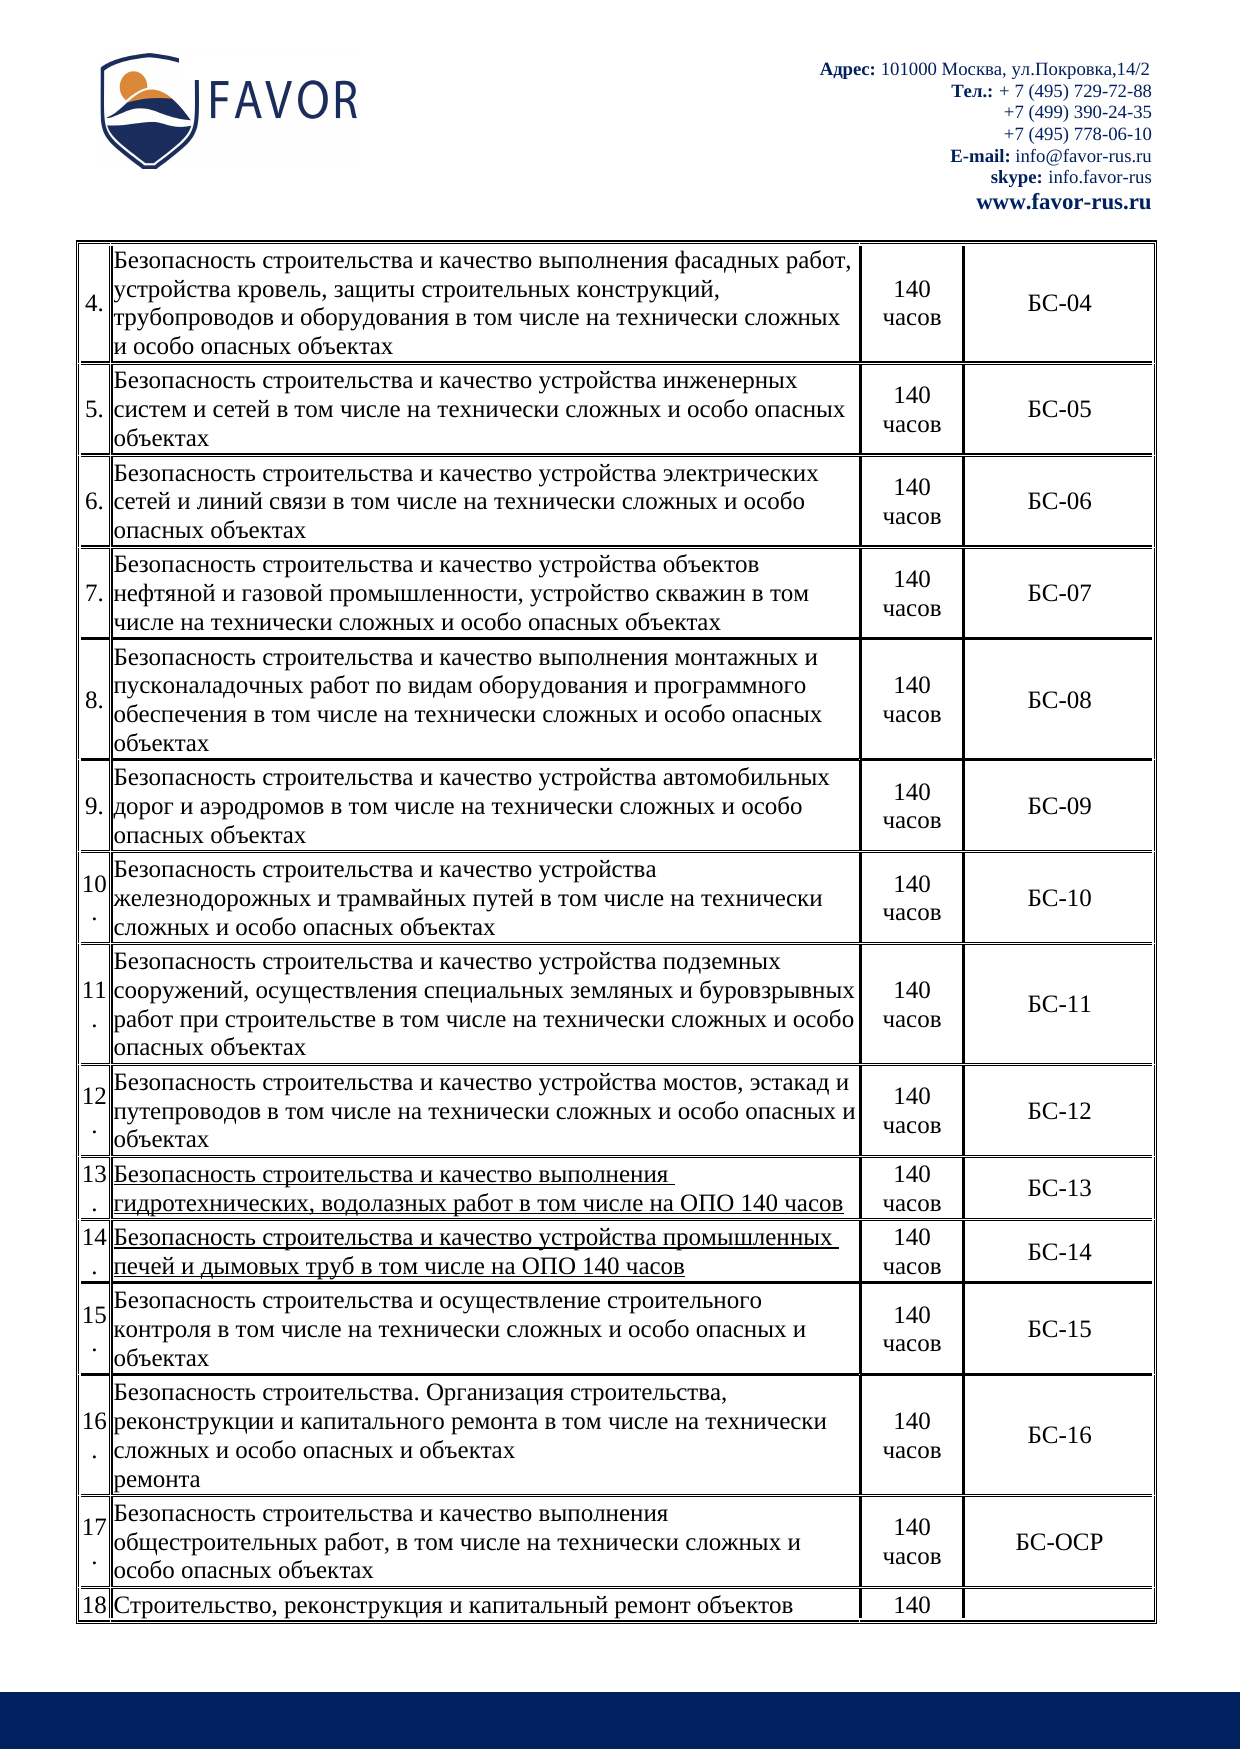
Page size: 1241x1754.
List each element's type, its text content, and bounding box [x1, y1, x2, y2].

table_cell 14. [77, 1218, 111, 1281]
table_cell 5. [79, 361, 109, 453]
table_cell 140 часов [862, 640, 962, 758]
table_cell БС-07 [965, 545, 1154, 637]
table_cell 18. [77, 1586, 111, 1620]
table_cell Безопасность строительства и качество устройства железнодорожных и трамвайных путей в том числе на технически сложных и особо опасных объектах [113, 853, 859, 942]
table_cell 13. [79, 1155, 109, 1218]
table_cell 140 часов [862, 365, 962, 453]
table_cell БС-09 [965, 758, 1155, 850]
table_cell [963, 1586, 1155, 1620]
picture [100, 53, 358, 169]
table_cell Безопасность строительства и качество устройства мостов, эстакад и путепроводов в том числе на технически сложных и особо опасных и объектах [113, 1066, 859, 1154]
table_cell 17. [77, 1494, 111, 1586]
table_cell БС-06 [965, 453, 1154, 545]
table_cell 140 часов [862, 1221, 962, 1281]
table_cell Безопасность строительства и осуществление строительного контроля в том числе на технически сложных и особо опасных и объектах [113, 1284, 859, 1373]
table_cell 8. [79, 637, 109, 758]
table_cell Безопасность строительства и качество устройства объектов нефтяной и газовой промышленности, устройство скважин в том числе на технически сложных и особо опасных объектах [113, 549, 859, 637]
table_cell 15. [79, 1281, 109, 1373]
table_cell Безопасность строительства и качество устройства промышленных печей и дымовых труб в том числе на ОПО 140 часов [113, 1221, 859, 1281]
table_cell БС-11 [963, 942, 1155, 1062]
table_cell 4. [79, 242, 111, 361]
table_cell Безопасность строительства и качество выполнения монтажных и пусконаладочных работ по видам оборудования и программного обеспечения в том числе на технически сложных и особо опасных объектах [113, 640, 859, 758]
table_cell 140 часов [862, 853, 962, 942]
table_cell 140 часов [862, 549, 962, 637]
table_cell 140 часов [860, 244, 963, 361]
table_cell Строительство, реконструкция и капитальный ремонт объектов капитального строительства. Строительство зданий и сооружений [111, 1589, 860, 1620]
table_cell БС-15 [965, 1281, 1154, 1373]
table_cell 140 часов [860, 1589, 963, 1620]
table_cell БС-ОСР [963, 1494, 1155, 1586]
table_cell Безопасность строительства. Организация строительства, реконструкции и капитального ремонта в том числе на технически сложных и особо опасных и объектах ремонта [113, 1376, 859, 1494]
table_cell БС-16 [965, 1373, 1155, 1494]
table_cell Безопасность строительства и качество выполнения фасадных работ, устройства кровель, защиты строительных конструкций, трубопроводов и оборудования в том числе на технически сложных и особо опасных объектах [111, 242, 860, 361]
table_cell Безопасность строительства и качество устройства инженерных систем и сетей в том числе на технически сложных и особо опасных объектах [113, 365, 859, 453]
table_cell 10. [77, 850, 111, 942]
table_cell БС-10 [963, 850, 1155, 942]
table_cell БС-05 [965, 361, 1154, 453]
table_cell БС-13 [965, 1155, 1154, 1218]
table_cell Безопасность строительства и качество выполнения гидротехнических, водолазных работ в том числе на ОПО 140 часов [113, 1158, 859, 1218]
table_cell 140 часов [862, 761, 962, 850]
table_cell 140 часов [862, 1158, 962, 1218]
table_cell Безопасность строительства и качество выполнения общестроительных работ, в том числе на технически сложных и особо опасных объектах [113, 1497, 859, 1586]
table_cell БС-14 [963, 1218, 1155, 1281]
table_cell 140 часов [862, 1066, 962, 1154]
table_cell 140 часов [862, 457, 962, 545]
table_cell Безопасность строительства и качество устройства электрических сетей и линий связи в том числе на технически сложных и особо опасных объектах [113, 457, 859, 545]
table_cell 16. [77, 1373, 109, 1494]
table_cell 7. [79, 545, 109, 637]
table_cell Безопасность строительства и качество устройства подземных сооружений, осуществления специальных земляных и буровзрывных работ при строительстве в том числе на технически сложных и особо опасных объектах [113, 945, 859, 1062]
table_cell 12. [79, 1063, 109, 1154]
table_cell 140 часов [862, 1376, 962, 1494]
table_cell 140 часов [862, 1284, 962, 1373]
table_cell 11. [77, 942, 111, 1062]
table_cell БС-04 [963, 244, 1154, 361]
table_cell 140 часов [862, 1497, 962, 1586]
table_cell Безопасность строительства и качество устройства автомобильных дорог и аэродромов в том числе на технически сложных и особо опасных объектах [113, 761, 859, 850]
table_cell БС-12 [965, 1063, 1154, 1154]
table_cell 6. [79, 453, 109, 545]
table_cell 9. [77, 758, 109, 850]
table_cell БС-08 [965, 637, 1154, 758]
table_cell 140 часов [862, 945, 962, 1062]
